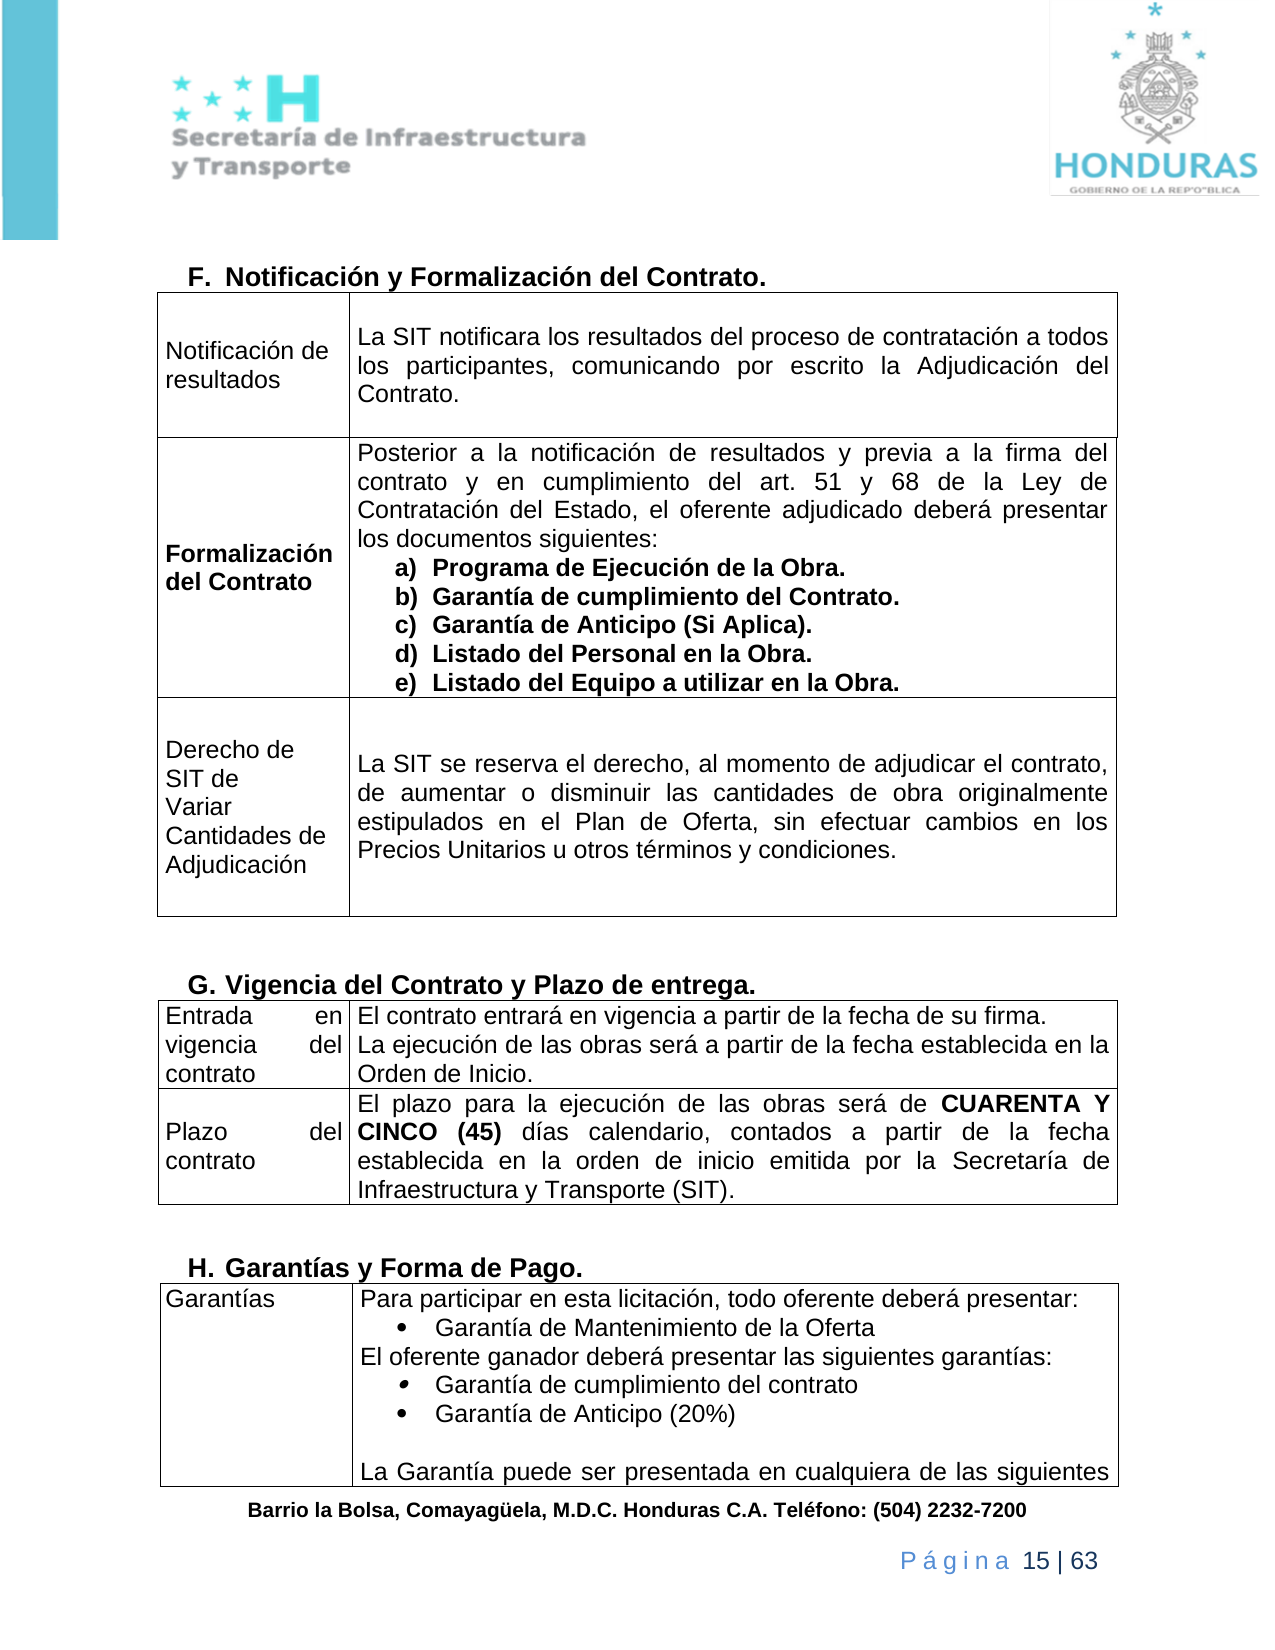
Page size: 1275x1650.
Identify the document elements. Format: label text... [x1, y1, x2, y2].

subtitle Vigencia del Contrato y Plazo de entrega. [187, 969, 1125, 1000]
table_cell La SIT se reserva el derecho, al momento de adjudicar el contrato, de aumentar o disminuir las cantidades de obra originalmente estipulados en el Plan de Oferta, sin efectuar cambios en los Precios Unitarios u otros términos y condiciones. [350, 698, 1116, 916]
table_header Notificación de resultados [158, 293, 349, 437]
picture [0, 0, 1260, 240]
table_header Entrada en vigencia del contrato [159, 1001, 349, 1087]
table_header Garantías [161, 1284, 352, 1486]
table_cell Formalización del Contrato [158, 438, 349, 697]
table_cell Derecho de SIT de Variar Cantidades de Adjudicación [158, 698, 349, 916]
table_cell El plazo para la ejecución de las obras será de CUARENTA Y CINCO (45) días calendario, contados a partir de la fecha establecida en la orden de inicio emitida por la Secretaría de Infraestructura y Transporte (SIT). [350, 1089, 1117, 1203]
table_header La SIT notificara los resultados del proceso de contratación a todos los participantes, comunicando por escrito la Adjudicación del Contrato. [350, 293, 1117, 437]
table_cell Plazo del contrato [159, 1089, 349, 1203]
subtitle Garantías y Forma de Pago. [187, 1252, 1125, 1283]
subtitle Notificación y Formalización del Contrato. [187, 240, 1125, 292]
table_cell Posterior a la notificación de resultados y previa a la firma del contrato y en cumplimiento del art. 51 y 68 de la Ley de Contratación del Estado, el oferente adjudicado deberá presentar los documentos siguientes: Programa de Ejecución de la Obra. Garantía de cumplimiento del Contrato. Garantía de Anticipo (Si Aplica). Listado del Personal en la Obra. Listado del Equipo a utilizar en la Obra. [350, 438, 1116, 697]
table_header El contrato entrará en vigencia a partir de la fecha de su firma. La ejecución de las obras será a partir de la fecha establecida en la Orden de Inicio. [350, 1001, 1117, 1087]
